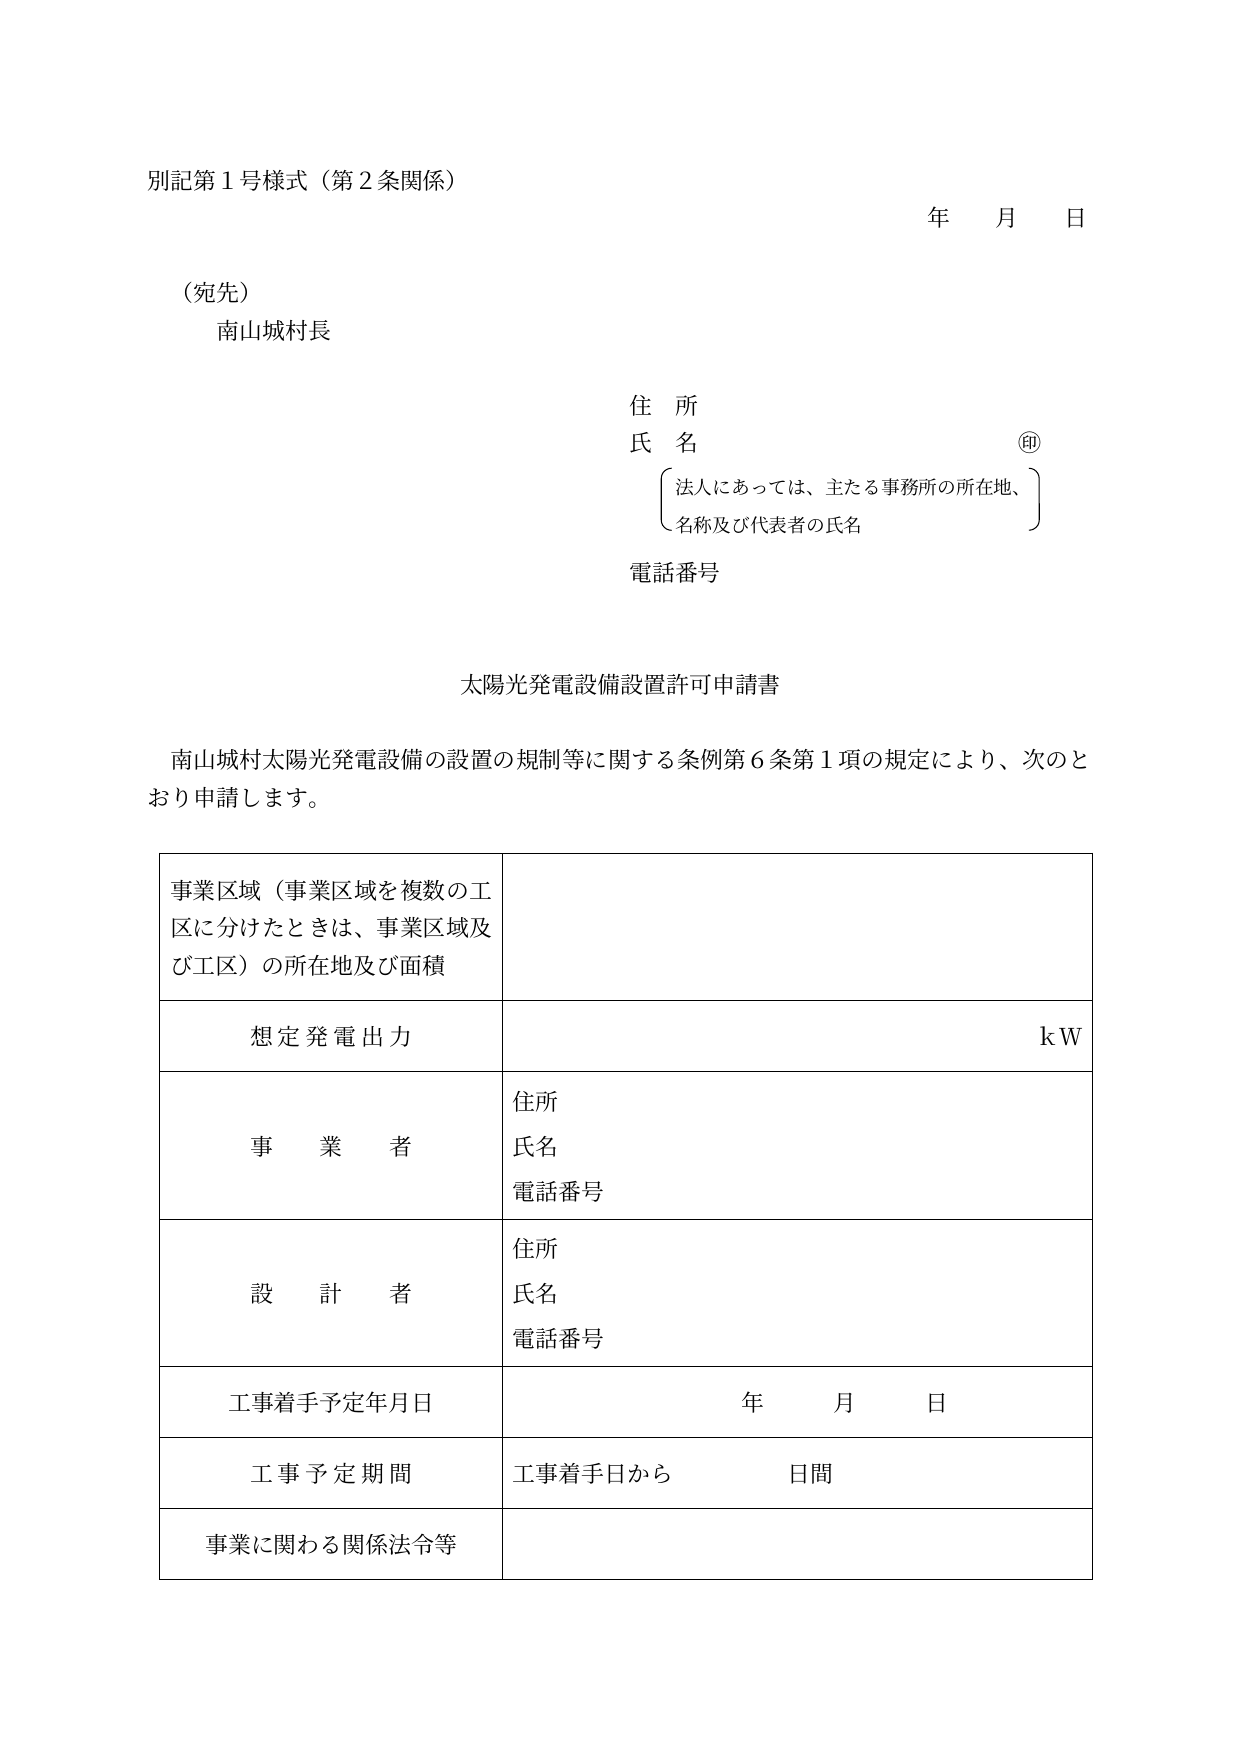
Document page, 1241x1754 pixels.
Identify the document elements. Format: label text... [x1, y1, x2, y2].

table_header [503, 854, 1092, 1000]
text 南山城村長 [148, 311, 1092, 348]
table_header 事業区域（事業区域を複数の工区に分けたときは、事業区域及び工区）の所在地及び面積 [160, 854, 502, 1000]
table_cell 想定発電出力 [160, 1001, 502, 1071]
table_cell ｋＷ [503, 1001, 1092, 1071]
table_cell 工事着手予定年月日 [160, 1367, 502, 1437]
text 電話番号 [148, 552, 1092, 590]
text （宛先） [148, 273, 1092, 311]
table_cell 年 月 日 [503, 1367, 1092, 1437]
table_cell 事業者 [160, 1072, 502, 1218]
text 太陽光発電設備設置許可申請書 [148, 665, 1092, 702]
table_cell 住所 氏名 電話番号 [503, 1220, 1092, 1366]
table_cell [503, 1509, 1092, 1578]
table_cell 住所 氏名 電話番号 [503, 1072, 1092, 1218]
text 法人にあっては、主たる事務所の所在地、 [148, 468, 666, 506]
table_cell 工事着手日から 日間 [503, 1438, 1092, 1508]
text 法人にあっては、主たる事務所の所在地、 [662, 468, 1038, 506]
table_cell 工事予定期間 [160, 1438, 502, 1508]
text 南山城村太陽光発電設備の設置の規制等に関する条例第６条第１項の規定により、次のとおり申請します。 [148, 740, 1092, 815]
text 年 月 日 [148, 198, 1092, 236]
text 名称及び代表者の氏名 [148, 506, 1092, 543]
text 氏 名 ㊞ [148, 423, 1092, 461]
text 住 所 [148, 386, 1092, 423]
table_cell 事業に関わる関係法令等 [160, 1509, 502, 1578]
text 別記第１号様式（第２条関係） [148, 161, 1092, 198]
table_cell 設計者 [160, 1220, 502, 1366]
